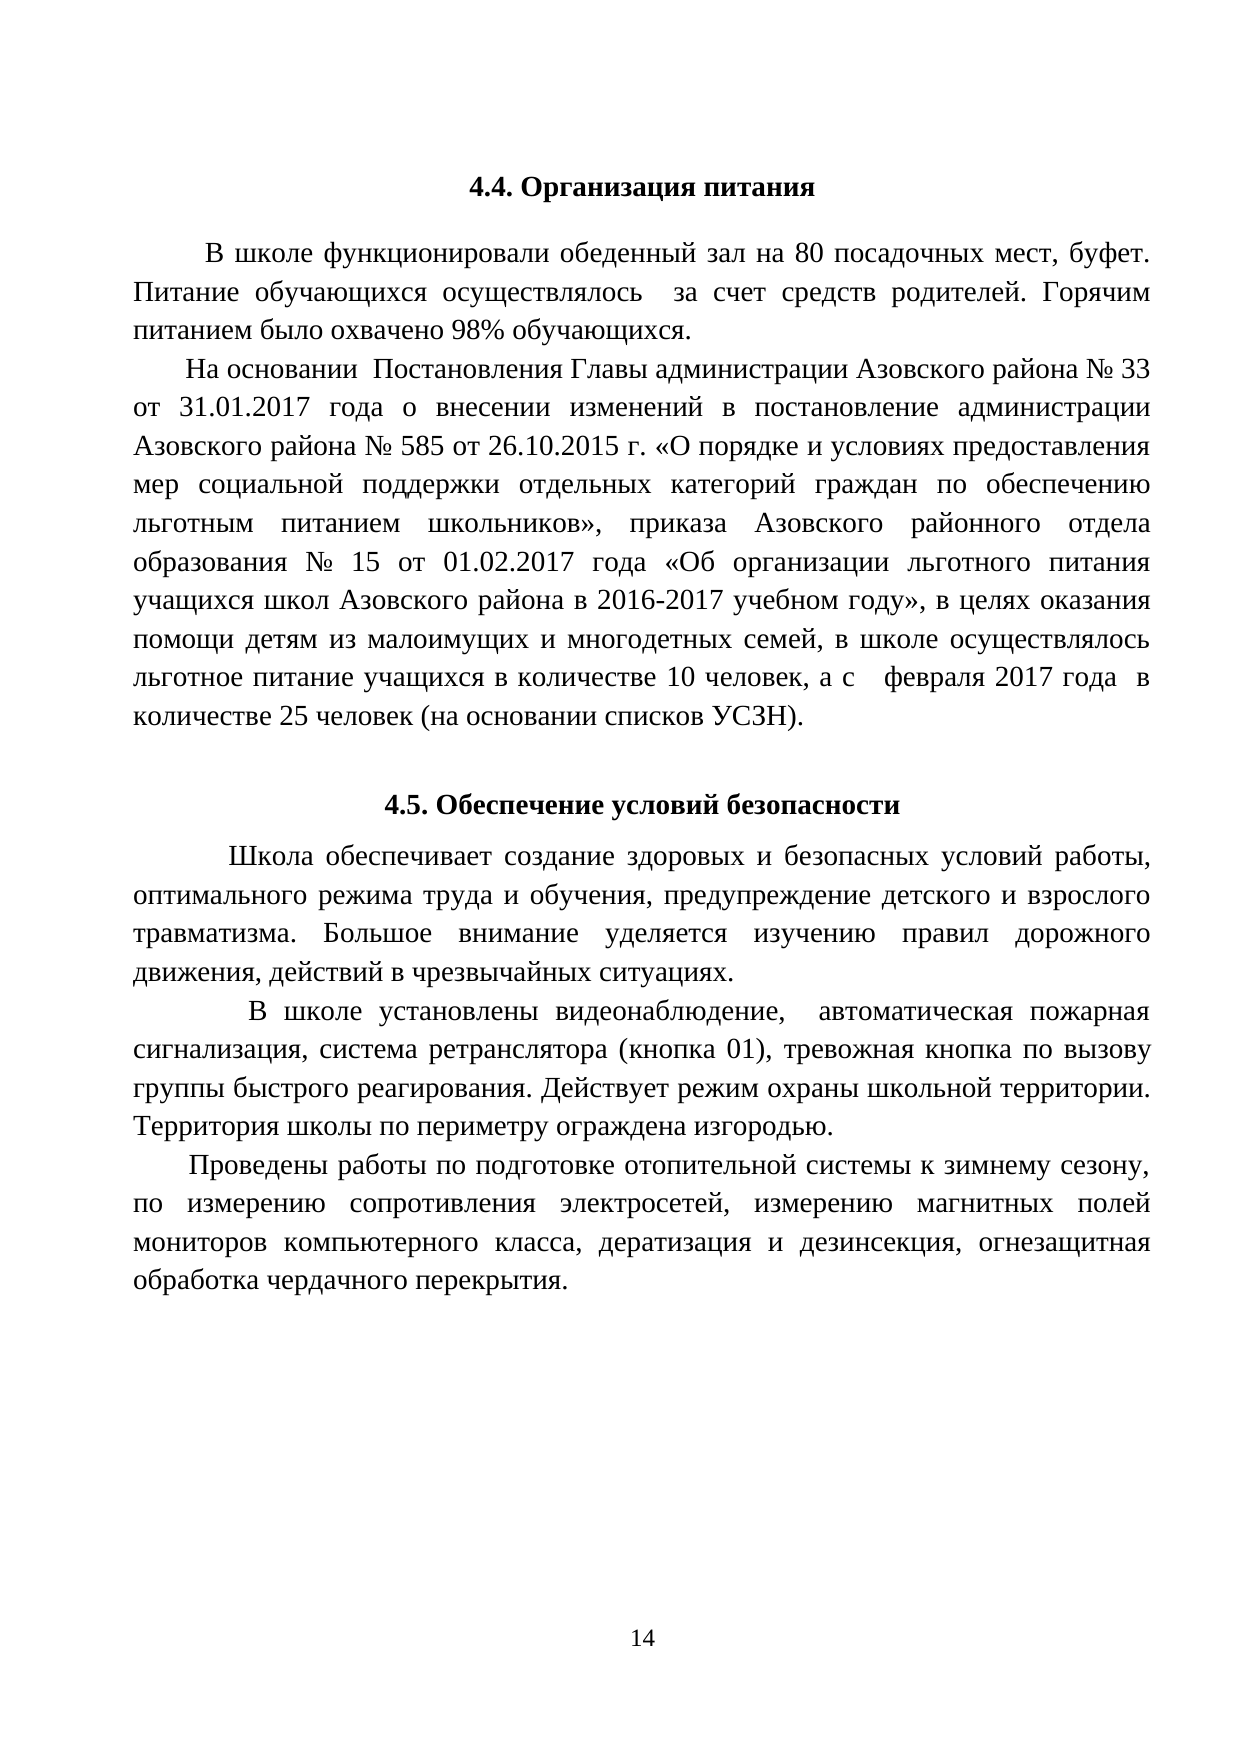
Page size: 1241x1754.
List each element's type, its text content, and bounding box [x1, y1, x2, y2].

text На основании Постановления Главы администрации Азовского района № 33 от 31.01.2017 года о внесении изменений в постановление администрации Азовского района № 585 от 26.10.2015 г. «О порядке и условиях предоставления мер социальной поддержки отдельных категорий граждан по обеспечению льготным питанием школьников», приказа Азовского районного отдела образования № 15 от 01.02.2017 года «Об организации льготного питания учащихся школ Азовского района в 2016-2017 учебном году», в целях оказания помощи детям из малоимущих и многодетных семей, в школе осуществлялось льготное питание учащихся в количестве 10 человек, а с февраля 2017 года в количестве 25 человек (на основании списков УСЗН). [133, 351, 1152, 731]
text В школе функционировали обеденный зал на 80 посадочных мест, буфет. Питание обучающихся осуществлялось за счет средств родителей. Горячим питанием было охвачено 98% обучающихся. [133, 235, 1152, 346]
text Школа обеспечивает создание здоровых и безопасных условий работы, оптимального режима труда и обучения, предупреждение детского и взрослого травматизма. Большое внимание уделяется изучению правил дорожного движения, действий в чрезвычайных ситуациях. [133, 838, 1152, 988]
text 4.4. Организация питания [133, 169, 1152, 203]
text Проведены работы по подготовке отопительной системы к зимнему сезону, по измерению сопротивления электросетей, измерению магнитных полей мониторов компьютерного класса, дератизация и дезинсекция, огнезащитная обработка чердачного перекрытия. [133, 1147, 1152, 1296]
text В школе установлены видеонаблюдение, автоматическая пожарная сигнализация, система ретранслятора (кнопка 01), тревожная кнопка по вызову группы быстрого реагирования. Действует режим охраны школьной территории. Территория школы по периметру ограждена изгородью. [133, 993, 1152, 1142]
text 4.5. Обеспечение условий безопасности [133, 787, 1152, 821]
